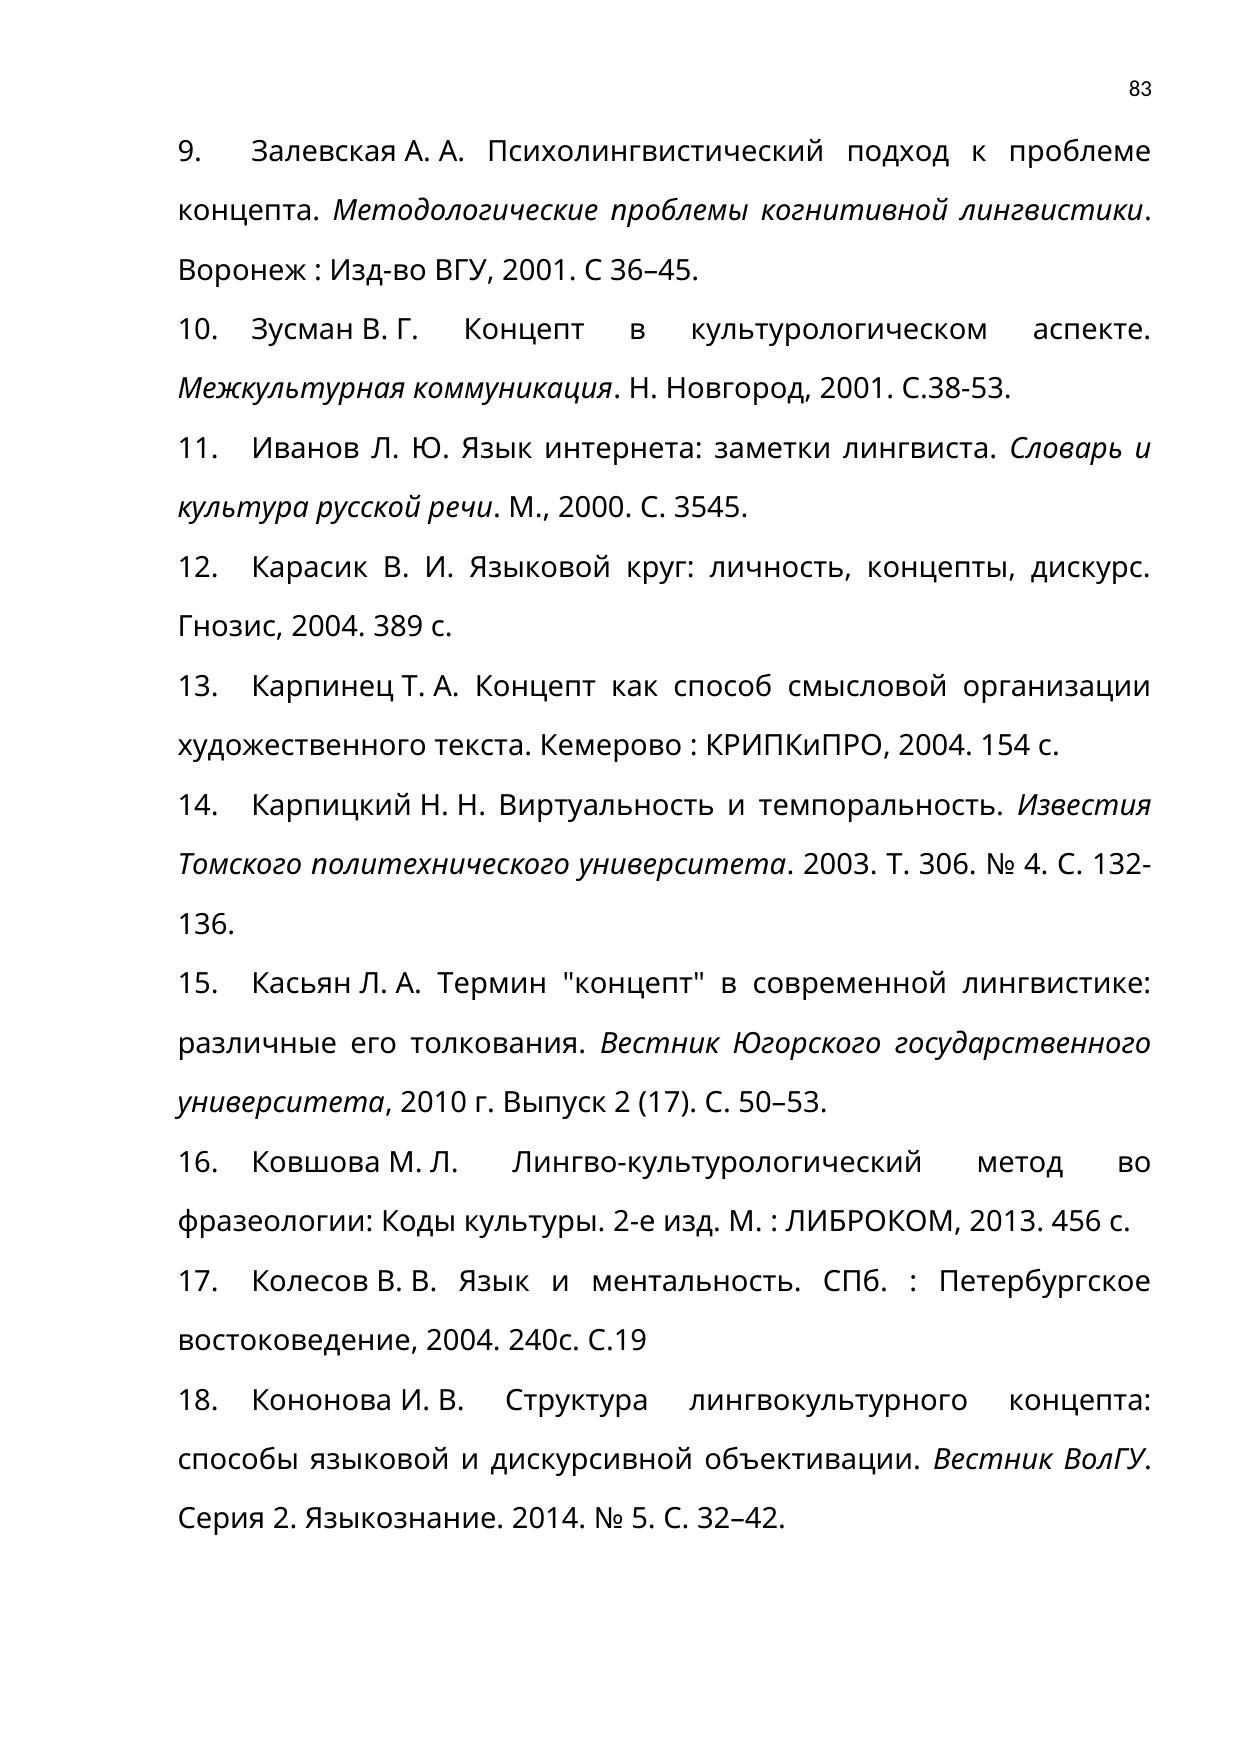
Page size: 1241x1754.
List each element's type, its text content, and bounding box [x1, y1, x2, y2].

list Карасик В. И. Языковой круг: личность, концепты, дискурс. Гнозис, 2004. 389 с. [177, 546, 1152, 645]
list Карпинец Т. А. Концепт как способ смысловой организации художественного текста. Кемерово : КРИПКиПРО, 2004. 154 с. [177, 665, 1152, 764]
list Зусман В. Г. Концепт в культурологическом аспекте. Межкультурная коммуникация. Н. Новгород, 2001. С.38-53. [177, 308, 1152, 407]
list Залевская А. А. Психолингвистический подход к проблеме концепта. Методологические проблемы когнитивной лингвистики. Воронеж : Изд-во ВГУ, 2001. С 36–45. [177, 130, 1152, 288]
list Иванов Л. Ю. Язык интернета: заметки лингвиста. Словарь и культура русской речи. М., 2000. С. 3545. [177, 427, 1152, 526]
list Ковшова М. Л. Лингво-культурологический метод во фразеологии: Коды культуры. 2-е изд. М. : ЛИБРОКОМ, 2013. 456 с. [177, 1141, 1152, 1240]
list Колесов В. В. Язык и ментальность. СПб. : Петербургское востоковедение, 2004. 240с. С.19 [177, 1260, 1152, 1359]
list Карпицкий Н. Н. Виртуальность и темпоральность. Известия Томского политехнического университета. 2003. Т. 306. № 4. С. 132-136. [177, 784, 1152, 943]
list Кононова И. В. Структура лингвокультурного концепта: способы языковой и дискурсивной объективации. Вестник ВолГУ. Серия 2. Языкознание. 2014. № 5. С. 32–42. [177, 1379, 1152, 1537]
list Касьян Л. А. Термин "концепт" в современной лингвистике: различные его толкования. Вестник Югорского государственного университета, 2010 г. Выпуск 2 (17). С. 50–53. [177, 962, 1152, 1121]
